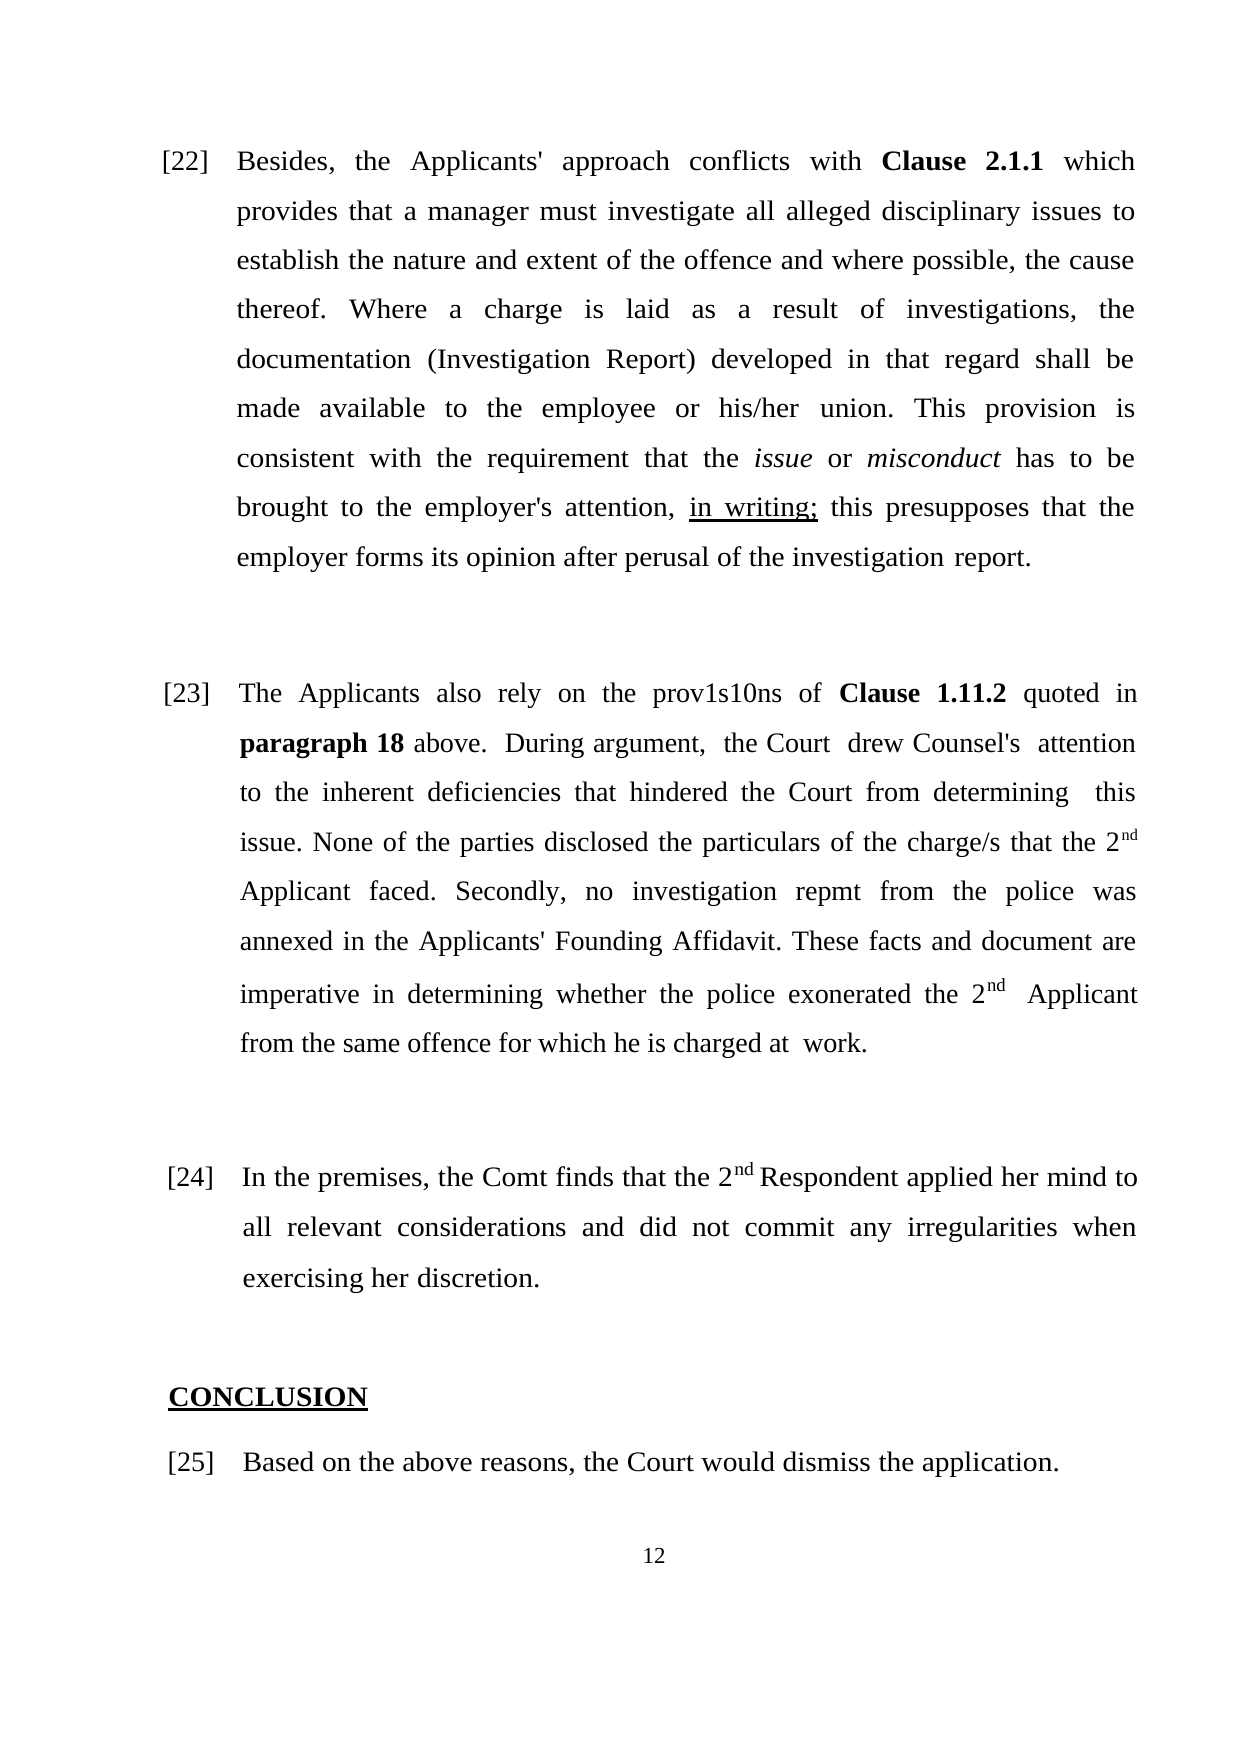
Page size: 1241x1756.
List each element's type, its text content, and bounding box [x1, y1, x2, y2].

list Besides, the Applicants' approach conflicts with Clause 2.1.1 which provides that a manager must investigate all alleged disciplinary issues to establish the nature and extent of the offence and where possible, the cause thereof. Where a charge is laid as a result of investigations, the documentation (Investigation Report) developed in that regard shall be made available to the employee or his/her union. This provision is consistent with the requirement that the issue or misconduct has to be brought to the employer's attention, in writing; this presupposes that the employer forms its opinion after perusal of the investigation report. [162, 144, 1136, 572]
subtitle CONCLUSION [168, 1380, 1161, 1413]
list The Applicants also rely on the prov1s10ns of Clause 1.11.2 quoted in paragraph 18 above. During argument, the Court drew Counsel's attention to the inherent deficiencies that hindered the Court from determining this issue. None of the parties disclosed the particulars of the charge/s that the 2nd Applicant faced. Secondly, no investigation repmt from the police was annexed in the Applicants' Founding Affidavit. These facts and document are imperative in determining whether the police exonerated the 2nd Applicant from the same offence for which he is charged at work. [163, 676, 1138, 1059]
list In the premises, the Comt finds that the 2nd Respondent applied her mind to all relevant considerations and did not commit any irregularities when exercising her discretion. [167, 1158, 1139, 1293]
list Based on the above reasons, the Court would dismiss the application. [167, 1445, 1161, 1477]
